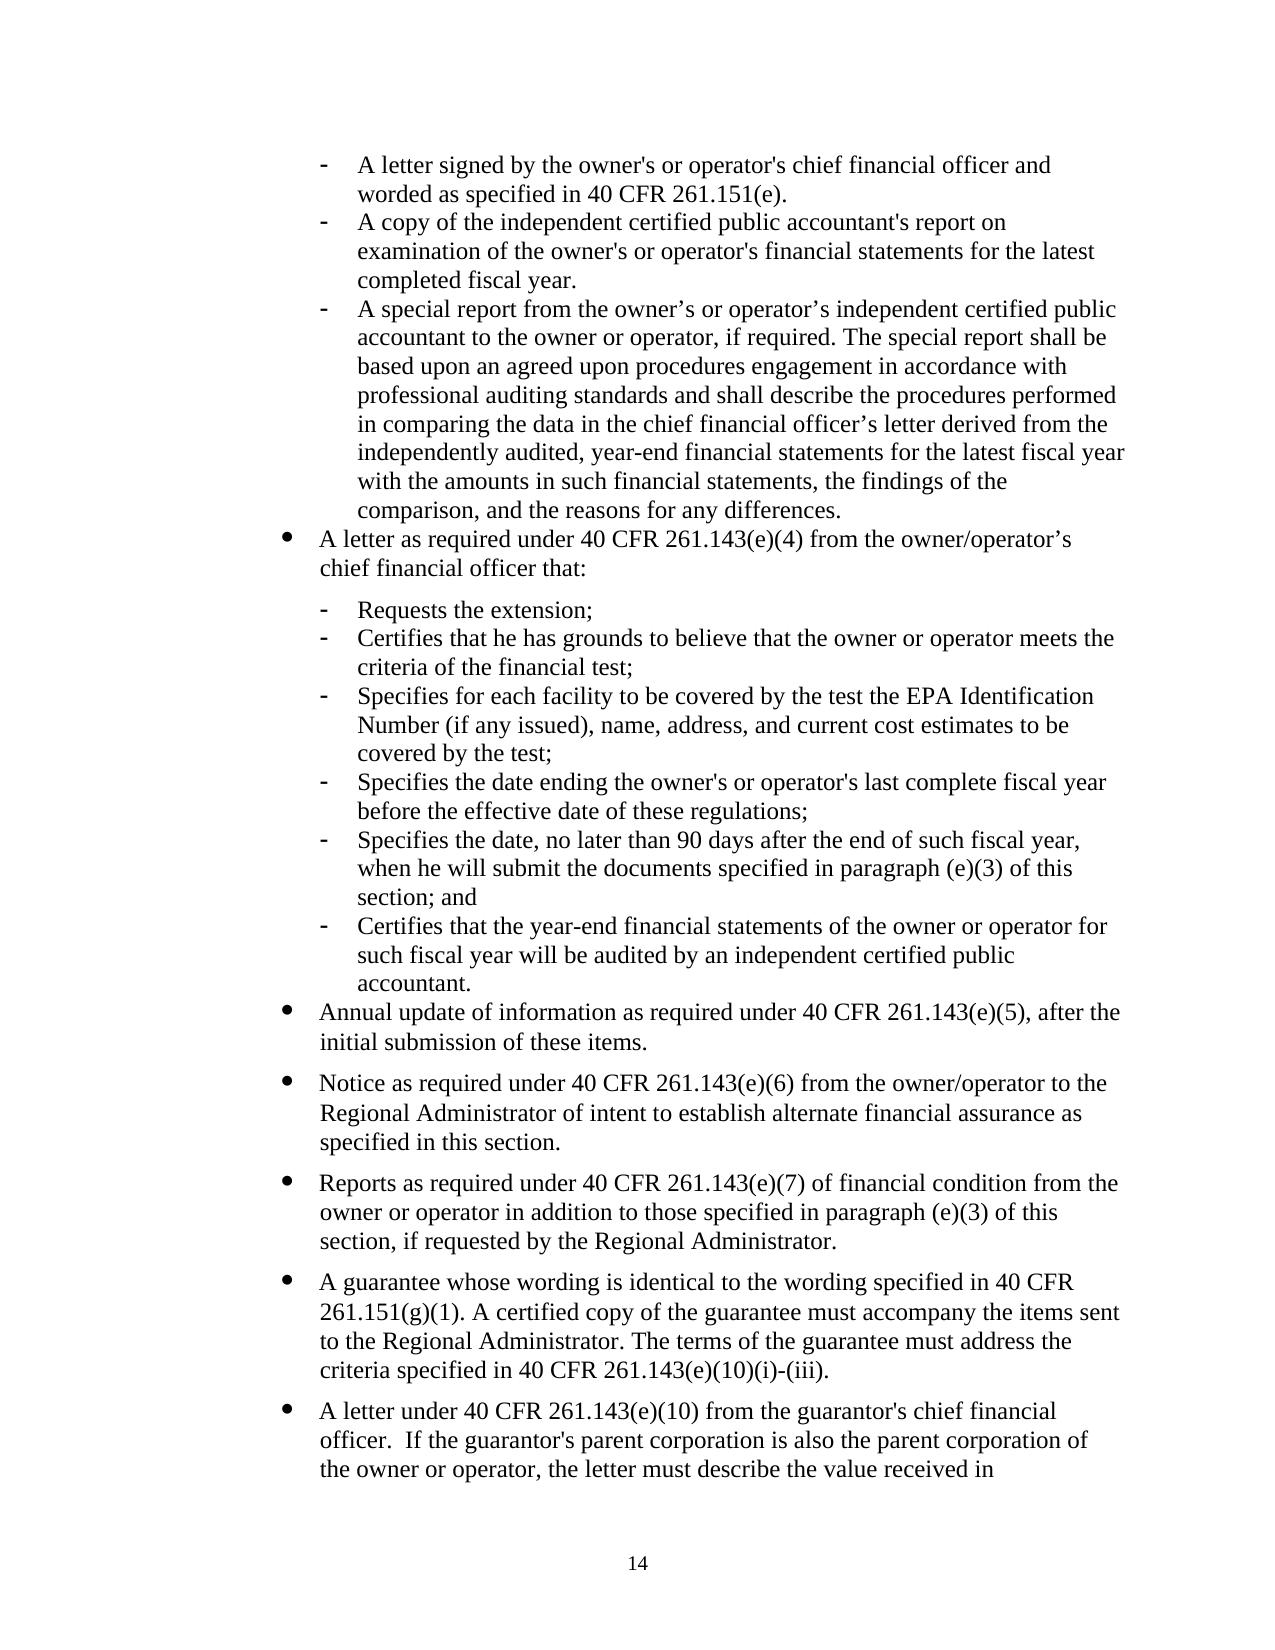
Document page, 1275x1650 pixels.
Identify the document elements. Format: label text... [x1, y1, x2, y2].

list A special report from the owner’s or operator’s independent certified public accountant to the owner or operator, if required. The special report shall be based upon an agreed upon procedures engagement in accordance with professional auditing standards and shall describe the procedures performed in comparing the data in the chief financial officer’s letter derived from the independently audited, year-end financial statements for the latest fiscal year with the amounts in such financial statements, the findings of the comparison, and the reasons for any differences. [319, 294, 1125, 524]
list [282, 1396, 1125, 1483]
list Notice as required under 40 CFR 261.143(e)(6) from the owner/operator to the Regional Administrator of intent to establish alternate financial assurance as specified in this section. [282, 1068, 1125, 1155]
list A letter as required under 40 CFR 261.143(e)(4) from the owner/operator’s chief financial officer that: [282, 524, 1125, 582]
list A letter signed by the owner's or operator's chief financial officer and worded as specified in 40 CFR 261.151(e). [319, 150, 1125, 207]
list Reports as required under 40 CFR 261.143(e)(7) of financial condition from the owner or operator in addition to those specified in paragraph (e)(3) of this section, if requested by the Regional Administrator. [282, 1168, 1125, 1255]
list A guarantee whose wording is identical to the wording specified in 40 CFR 261.151(g)(1). A certified copy of the guarantee must accompany the items sent to the Regional Administrator. The terms of the guarantee must address the criteria specified in 40 CFR 261.143(e)(10)(i)-(iii). [282, 1267, 1125, 1383]
list Specifies for each facility to be covered by the test the EPA Identification Number (if any issued), name, address, and current cost estimates to be covered by the test; [319, 681, 1125, 767]
list Annual update of information as required under 40 CFR 261.143(e)(5), after the initial submission of these items. [282, 997, 1125, 1056]
list Specifies the date, no later than 90 days after the end of such fiscal year, when he will submit the documents specified in paragraph (e)(3) of this section; and [319, 825, 1125, 911]
list Certifies that the year-end financial statements of the owner or operator for such fiscal year will be audited by an independent certified public accountant. [319, 911, 1125, 997]
list A copy of the independent certified public accountant's report on examination of the owner's or operator's financial statements for the latest completed fiscal year. [319, 207, 1125, 294]
list Requests the extension; [319, 595, 1125, 623]
list Certifies that he has grounds to believe that the owner or operator meets the criteria of the financial test; [319, 623, 1125, 681]
list Specifies the date ending the owner's or operator's last complete fiscal year before the effective date of these regulations; [319, 767, 1125, 825]
